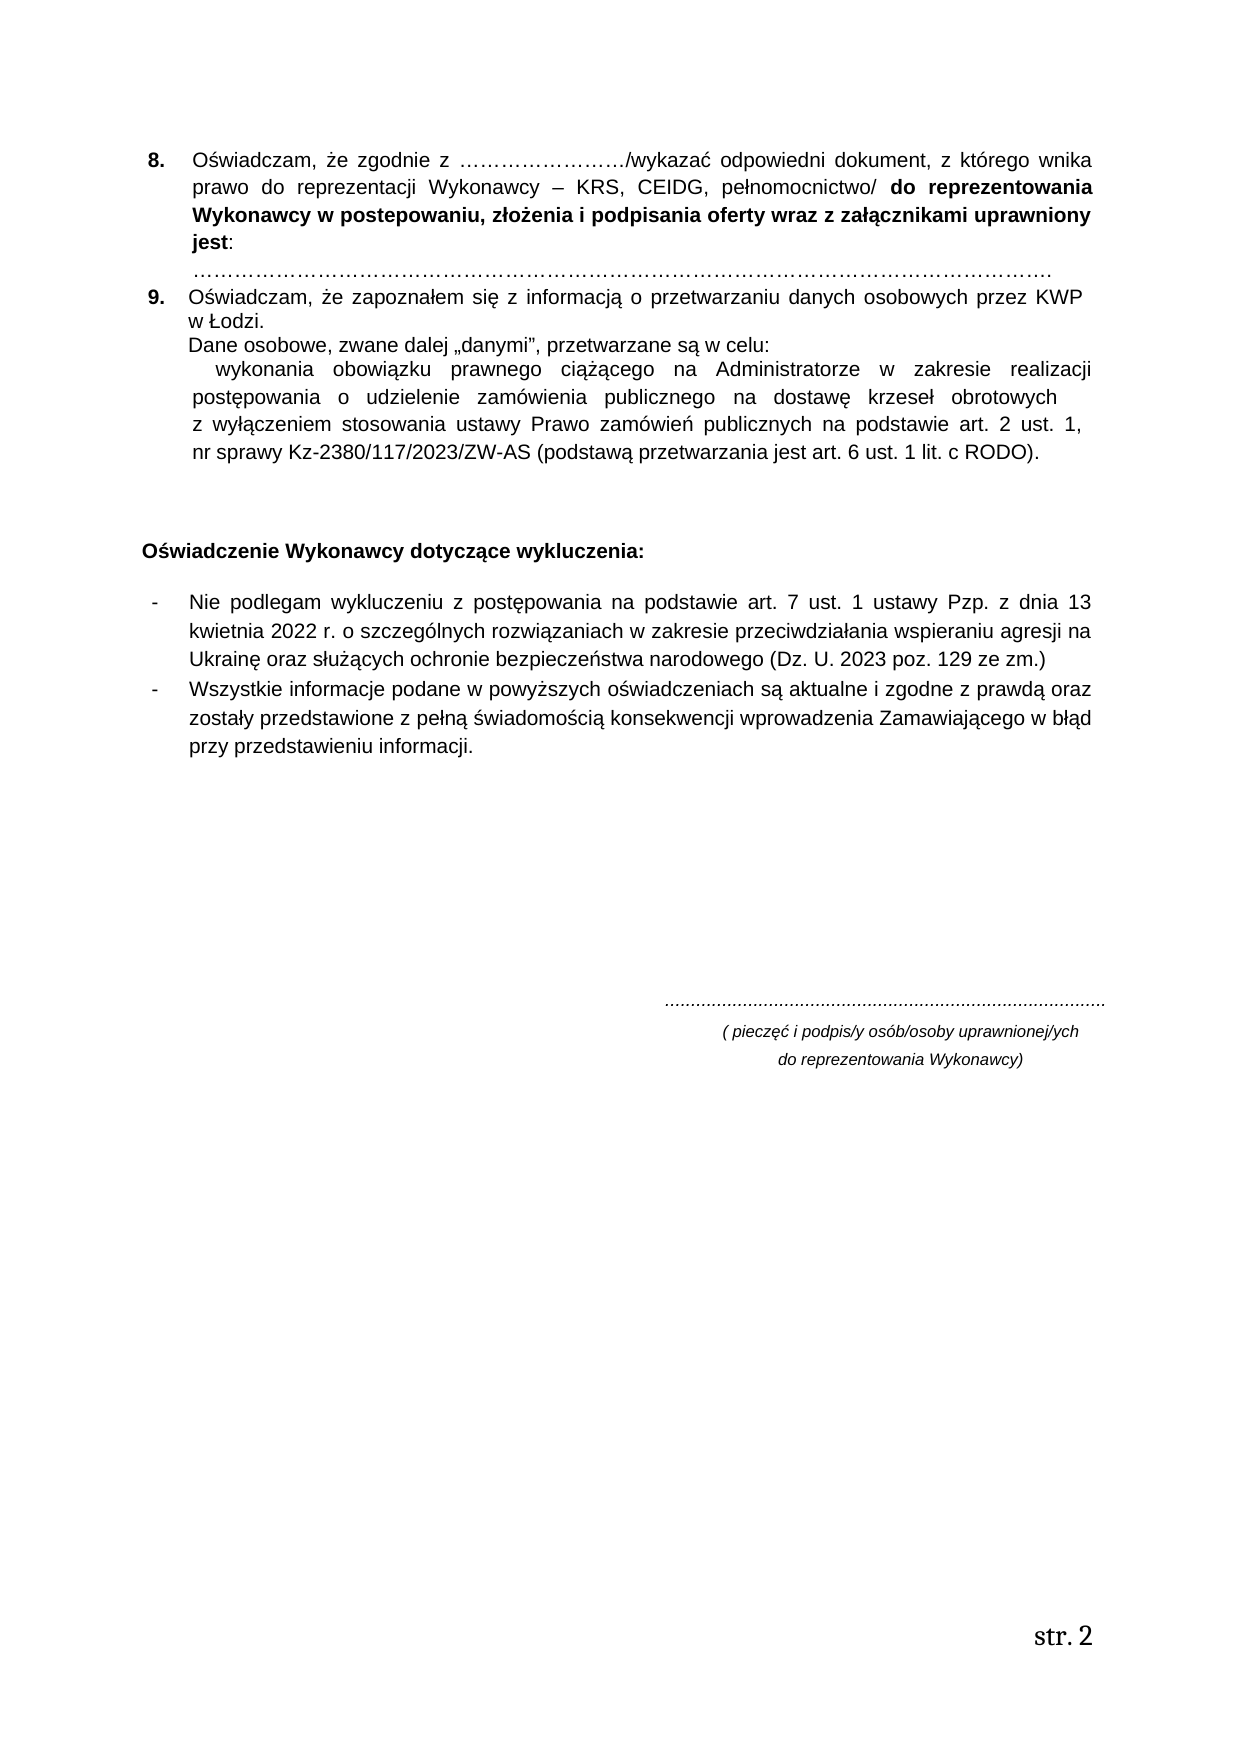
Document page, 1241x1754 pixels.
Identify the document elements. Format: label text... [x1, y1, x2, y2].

text Oświadczenie Wykonawcy dotyczące wykluczenia: [142, 539, 1093, 563]
list Nie podlegam wykluczeniu z postępowania na podstawie art. 7 ust. 1 ustawy Pzp. z dnia 13 kwietnia 2022 r. o szczególnych rozwiązaniach w zakresie przeciwdziałania wspieraniu agresji na Ukrainę oraz służących ochronie bezpieczeństwa narodowego (Dz. U. 2023 poz. 129 ze zm.) [151, 587, 1093, 671]
text wykonania obowiązku prawnego ciążącego na Administratorze w zakresie realizacji postępowania o udzielenie zamówienia publicznego na dostawę krzeseł obrotowych z wyłączeniem stosowania ustawy Prawo zamówień publicznych na podstawie art. 2 ust. 1, nr sprawy Kz-2380/117/2023/ZW-AS (podstawą przetwarzania jest art. 6 ust. 1 lit. c RODO). [177, 357, 1093, 463]
text ..................................................................................... [162, 989, 1107, 1011]
list Oświadczam, że zapoznałem się z informacją o przetwarzaniu danych osobowych przez KWP w Łodzi. [148, 285, 1093, 333]
list Oświadczam, że zgodnie z ……………………/wykazać odpowiedni dokument, z którego wnika prawo do reprezentacji Wykonawcy – KRS, CEIDG, pełnomocnictwo/ do reprezentowania Wykonawcy w postepowaniu, złożenia i podpisania oferty wraz z załącznikami uprawniony jest: ……………………………………………………………………………………………………………. [148, 148, 1093, 282]
list Wszystkie informacje podane w powyższych oświadczeniach są aktualne i zgodne z prawdą oraz zostały przedstawione z pełną świadomością konsekwencji wprowadzenia Zamawiającego w błąd przy przedstawieniu informacji. [151, 674, 1093, 758]
text do reprezentowania Wykonawcy) [650, 1050, 1152, 1069]
text ( pieczęć i podpis/y osób/osoby uprawnionej/ych [650, 1021, 1152, 1041]
text Dane osobowe, zwane dalej „danymi”, przetwarzane są w celu: [148, 333, 1093, 357]
